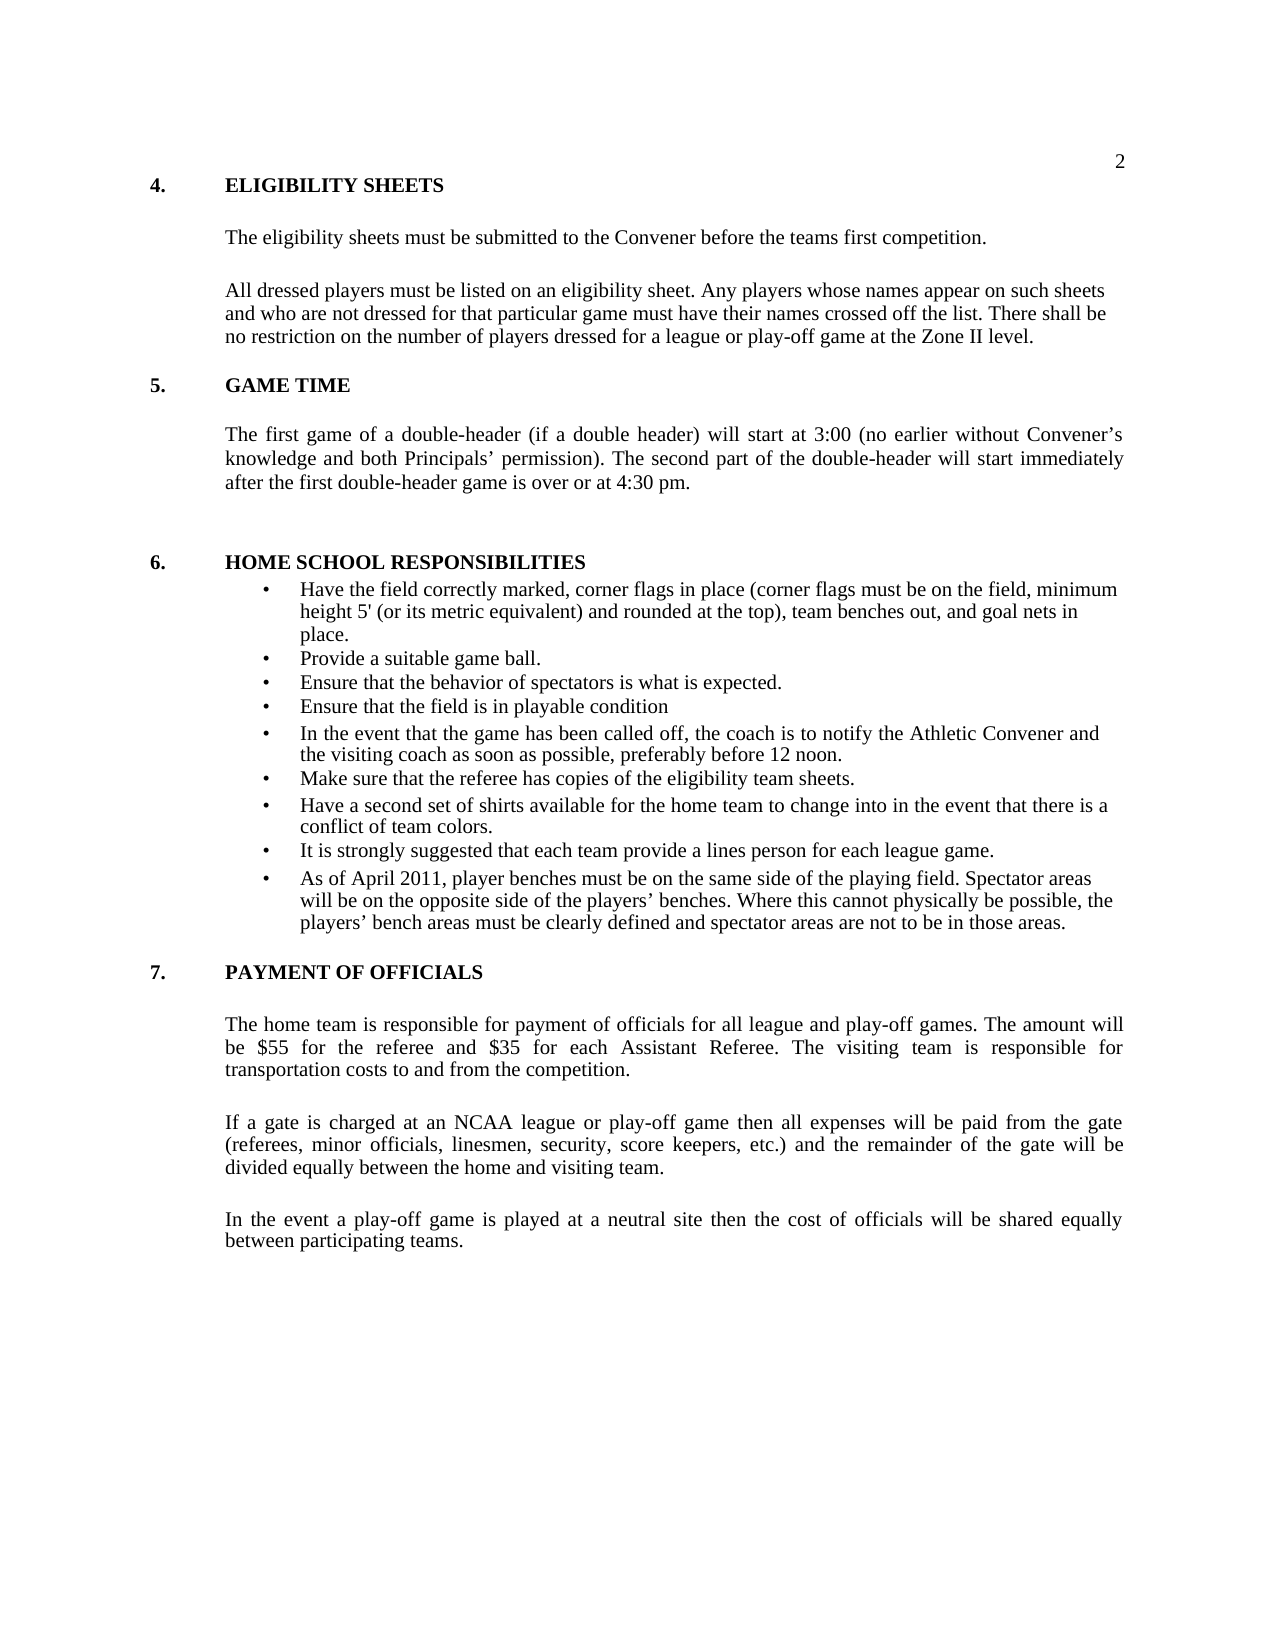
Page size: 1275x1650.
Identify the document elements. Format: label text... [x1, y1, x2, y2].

list HOME SCHOOL RESPONSIBILITIES [150, 550, 1125, 574]
text The eligibility sheets must be submitted to the Convener before the teams first competition. [225, 227, 1096, 249]
list Have a second set of shirts available for the home team to change into in the event that there is a conflict of team colors. [262, 795, 1110, 838]
list GAME TIME [150, 373, 1125, 397]
list As of April 2011, player benches must be on the same side of the playing field. Spectator areas will be on the opposite side of the players’ benches. Where this cannot physically be possible, the players’ bench areas must be clearly defined and spectator areas are not to be in those areas. [262, 867, 1125, 934]
list Ensure that the behavior of spectators is what is expected. [262, 670, 1125, 694]
list In the event that the game has been called off, the coach is to notify the Athletic Convener and the visiting coach as soon as possible, preferably before 12 noon. [262, 723, 1102, 766]
list PAYMENT OF OFFICIALS [150, 959, 1125, 984]
text All dressed players must be listed on an eligibility sheet. Any players whose names appear on such sheets and who are not dressed for that particular game must have their names crossed off the list. There shall be no restriction on the number of players dressed for a league or play-off game at the Zone II level. [225, 279, 1121, 348]
list ELIGIBILITY SHEETS [150, 173, 1125, 197]
text The home team is responsible for payment of officials for all league and play-off games. The amount will be $55 for the referee and $35 for each Assistant Referee. The visiting team is responsible for transportation costs to and from the competition. [225, 1014, 1125, 1081]
list Ensure that the field is in playable condition [262, 694, 1125, 718]
text In the event a play-off game is played at a neutral site then the cost of officials will be shared equally between participating teams. [225, 1209, 1125, 1252]
list Have the field correctly marked, corner flags in place (corner flags must be on the field, minimum height 5' (or its metric equivalent) and rounded at the top), team benches out, and goal nets in place. [262, 579, 1123, 646]
list It is strongly suggested that each team provide a lines person for each league game. [262, 838, 1125, 862]
text The first game of a double-header (if a double header) will start at 3:00 (no earlier without Convener’s knowledge and both Principals’ permission). The second part of the double-header will start immediately after the first double-header game is over or at 4:30 pm. [225, 423, 1125, 494]
list Make sure that the referee has copies of the eligibility team sheets. [262, 766, 1125, 790]
text If a gate is charged at an NCAA league or play-off game then all expenses will be paid from the gate (referees, minor officials, linesmen, security, score keepers, etc.) and the remainder of the gate will be divided equally between the home and visiting team. [225, 1112, 1125, 1179]
list Provide a suitable game ball. [262, 646, 1125, 670]
text 2 [150, 149, 1125, 173]
